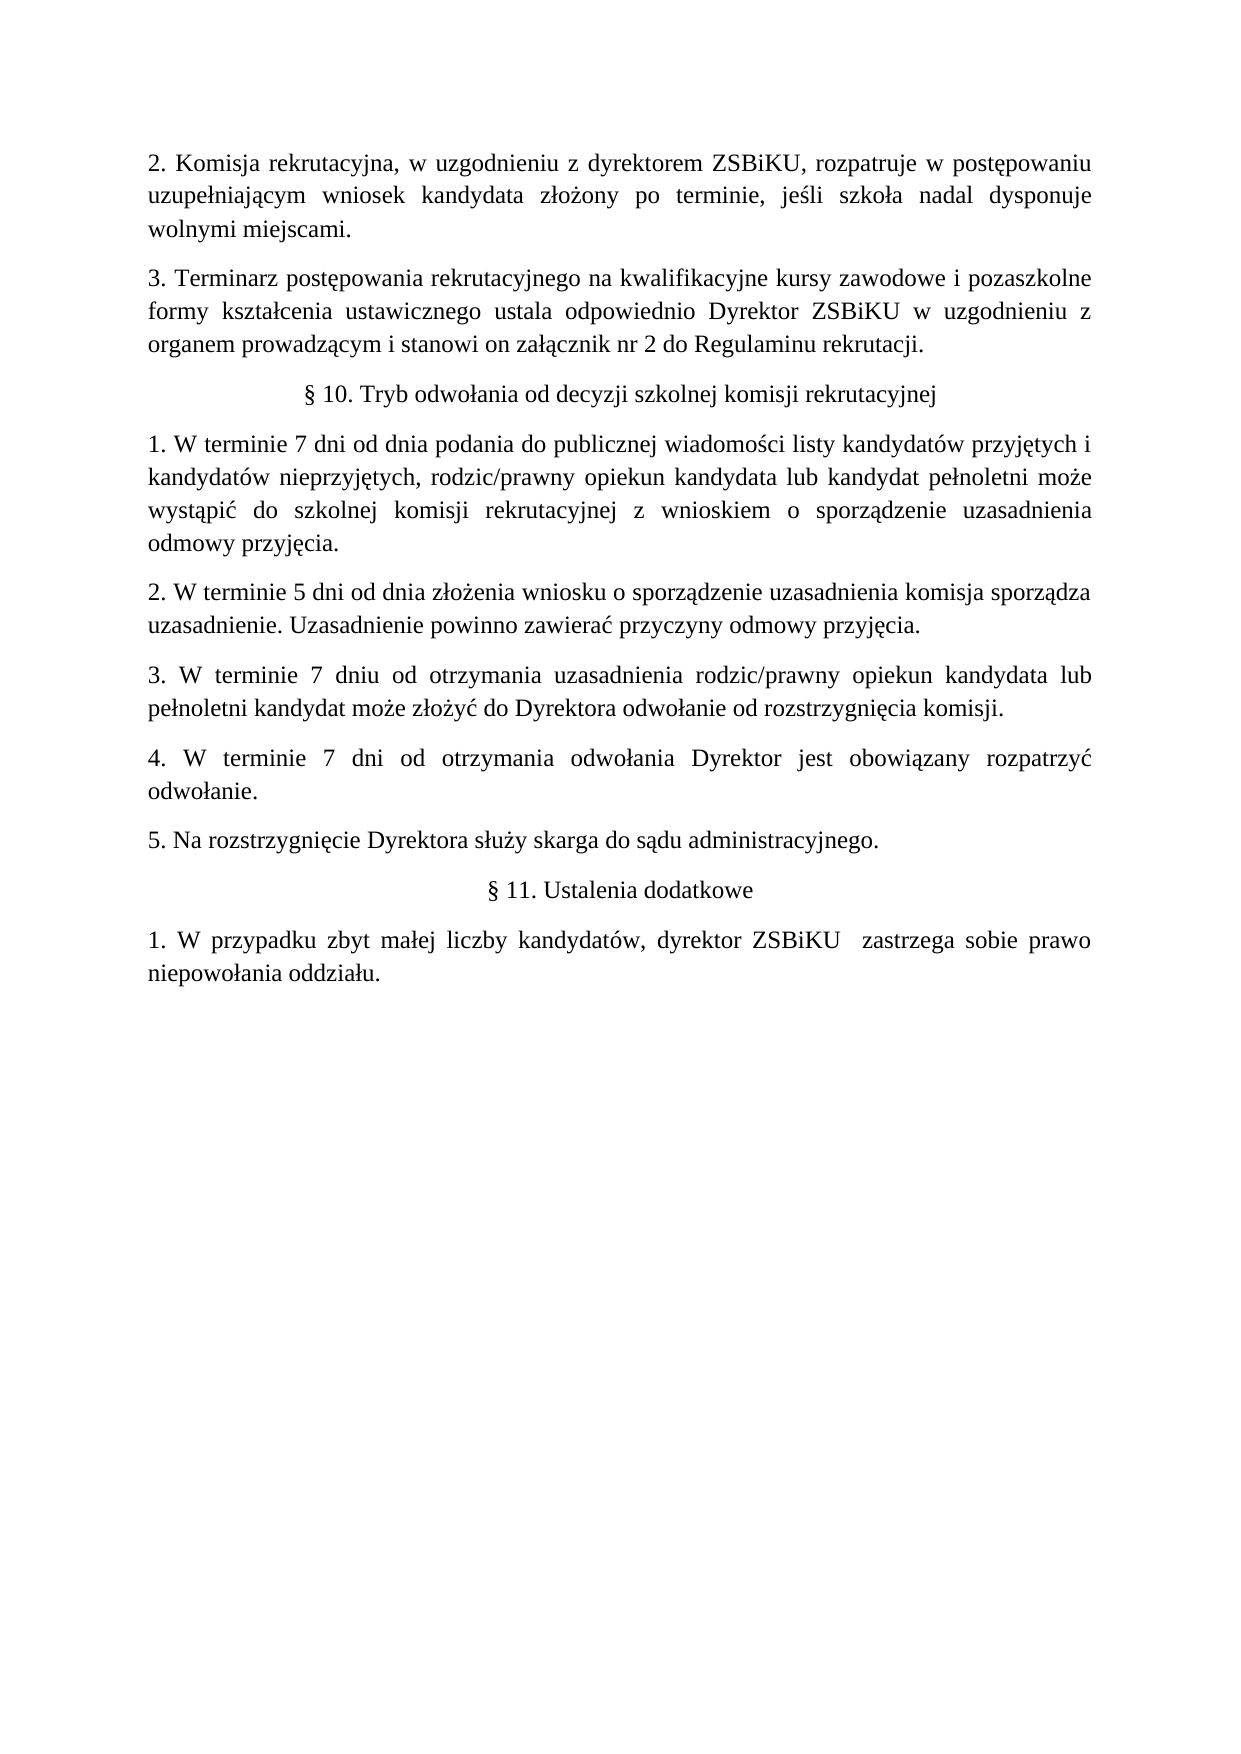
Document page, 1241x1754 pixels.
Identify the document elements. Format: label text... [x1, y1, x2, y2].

text 5. Na rozstrzygnięcie Dyrektora służy skarga do sądu administracyjnego. [148, 826, 1093, 854]
text § 10. Tryb odwołania od decyzji szkolnej komisji rekrutacyjnej [148, 379, 1093, 408]
text 4. W terminie 7 dni od otrzymania odwołania Dyrektor jest obowiązany rozpatrzyć odwołanie. [148, 743, 1093, 805]
text § 11. Ustalenia dodatkowe [148, 875, 1093, 904]
text 3. W terminie 7 dniu od otrzymania uzasadnienia rodzic/prawny opiekun kandydata lub pełnoletni kandydat może złożyć do Dyrektora odwołanie od rozstrzygnięcia komisji. [148, 660, 1093, 722]
text 2. Komisja rekrutacyjna, w uzgodnieniu z dyrektorem ZSBiKU, rozpatruje w postępowaniu uzupełniającym wniosek kandydata złożony po terminie, jeśli szkoła nadal dysponuje wolnymi miejscami. [148, 148, 1093, 242]
text 1. W terminie 7 dni od dnia podania do publicznej wiadomości listy kandydatów przyjętych i kandydatów nieprzyjętych, rodzic/prawny opiekun kandydata lub kandydat pełnoletni może wystąpić do szkolnej komisji rekrutacyjnej z wnioskiem o sporządzenie uzasadnienia odmowy przyjęcia. [148, 429, 1093, 557]
text 2. W terminie 5 dni od dnia złożenia wniosku o sporządzenie uzasadnienia komisja sporządza uzasadnienie. Uzasadnienie powinno zawierać przyczyny odmowy przyjęcia. [148, 577, 1093, 639]
text 1. W przypadku zbyt małej liczby kandydatów, dyrektor ZSBiKU zastrzega sobie prawo niepowołania oddziału. [148, 925, 1093, 987]
text 3. Terminarz postępowania rekrutacyjnego na kwalifikacyjne kursy zawodowe i pozaszkolne formy kształcenia ustawicznego ustala odpowiednio Dyrektor ZSBiKU w uzgodnieniu z organem prowadzącym i stanowi on załącznik nr 2 do Regulaminu rekrutacji. [148, 263, 1093, 358]
